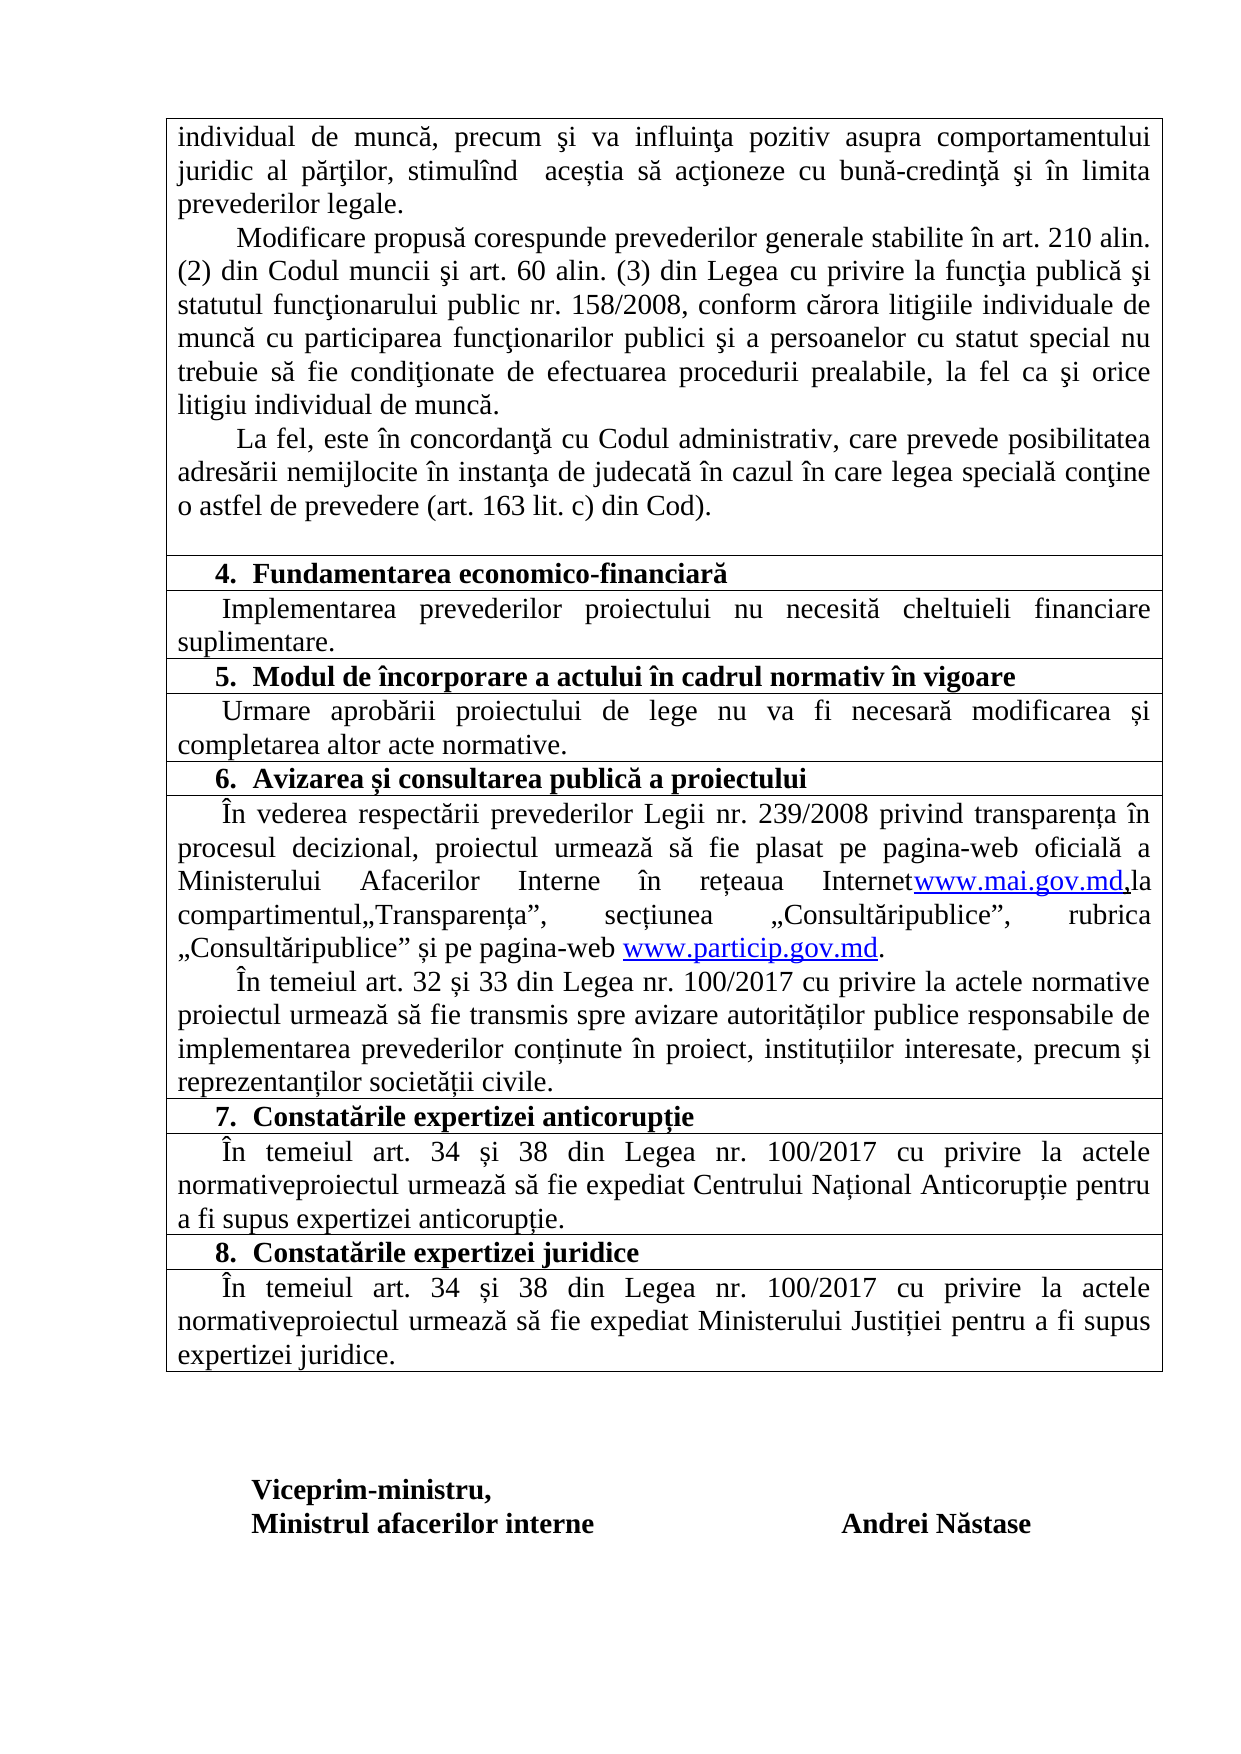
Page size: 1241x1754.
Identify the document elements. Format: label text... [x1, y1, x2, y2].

table_cell În vederea respectării prevederilor Legii nr. 239/2008 privind transparența în procesul decizional, proiectul urmează să fie plasat pe pagina-web oficială a Ministerului Afacerilor Interne în rețeaua Internetwww.mai.gov.md,la compartimentul„Transparența”, secțiunea „Consultăripublice”, rubrica „Consultăripublice” și pe pagina-web www.particip.gov.md. În temeiul art. 32 și 33 din Legea nr. 100/2017 cu privire la actele normative proiectul urmează să fie transmis spre avizare autorităților publice responsabile de implementarea prevederilor conținute în proiect, instituțiilor interesate, precum și reprezentanților societății civile. [167, 796, 1162, 1098]
table_cell Avizarea și consultarea publică a proiectului [167, 762, 1162, 795]
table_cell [167, 119, 1162, 555]
table_cell În temeiul art. 34 și 38 din Legea nr. 100/2017 cu privire la actele normativeproiectul urmează să fie expediat Centrului Național Anticorupție pentru a fi supus expertizei anticorupție. [167, 1134, 1162, 1234]
table_cell Modul de încorporare a actului în cadrul normativ în vigoare [167, 659, 1162, 692]
text Ministrul afacerilor interne Andrei Năstase [177, 1506, 1152, 1539]
table_cell Constatările expertizei juridice [167, 1235, 1162, 1269]
table_cell Fundamentarea economico-financiară [167, 556, 1162, 590]
table_cell Constatările expertizei anticorupție [167, 1099, 1162, 1133]
table_cell În temeiul art. 34 și 38 din Legea nr. 100/2017 cu privire la actele normativeproiectul urmează să fie expediat Ministerului Justiției pentru a fi supus expertizei juridice. [167, 1270, 1162, 1371]
text Viceprim-ministru, [177, 1472, 1152, 1506]
table_cell Implementarea prevederilor proiectului nu necesită cheltuieli financiare suplimentare. [167, 591, 1162, 658]
table_cell Urmare aprobării proiectului de lege nu va fi necesară modificarea și completarea altor acte normative. [167, 694, 1162, 761]
